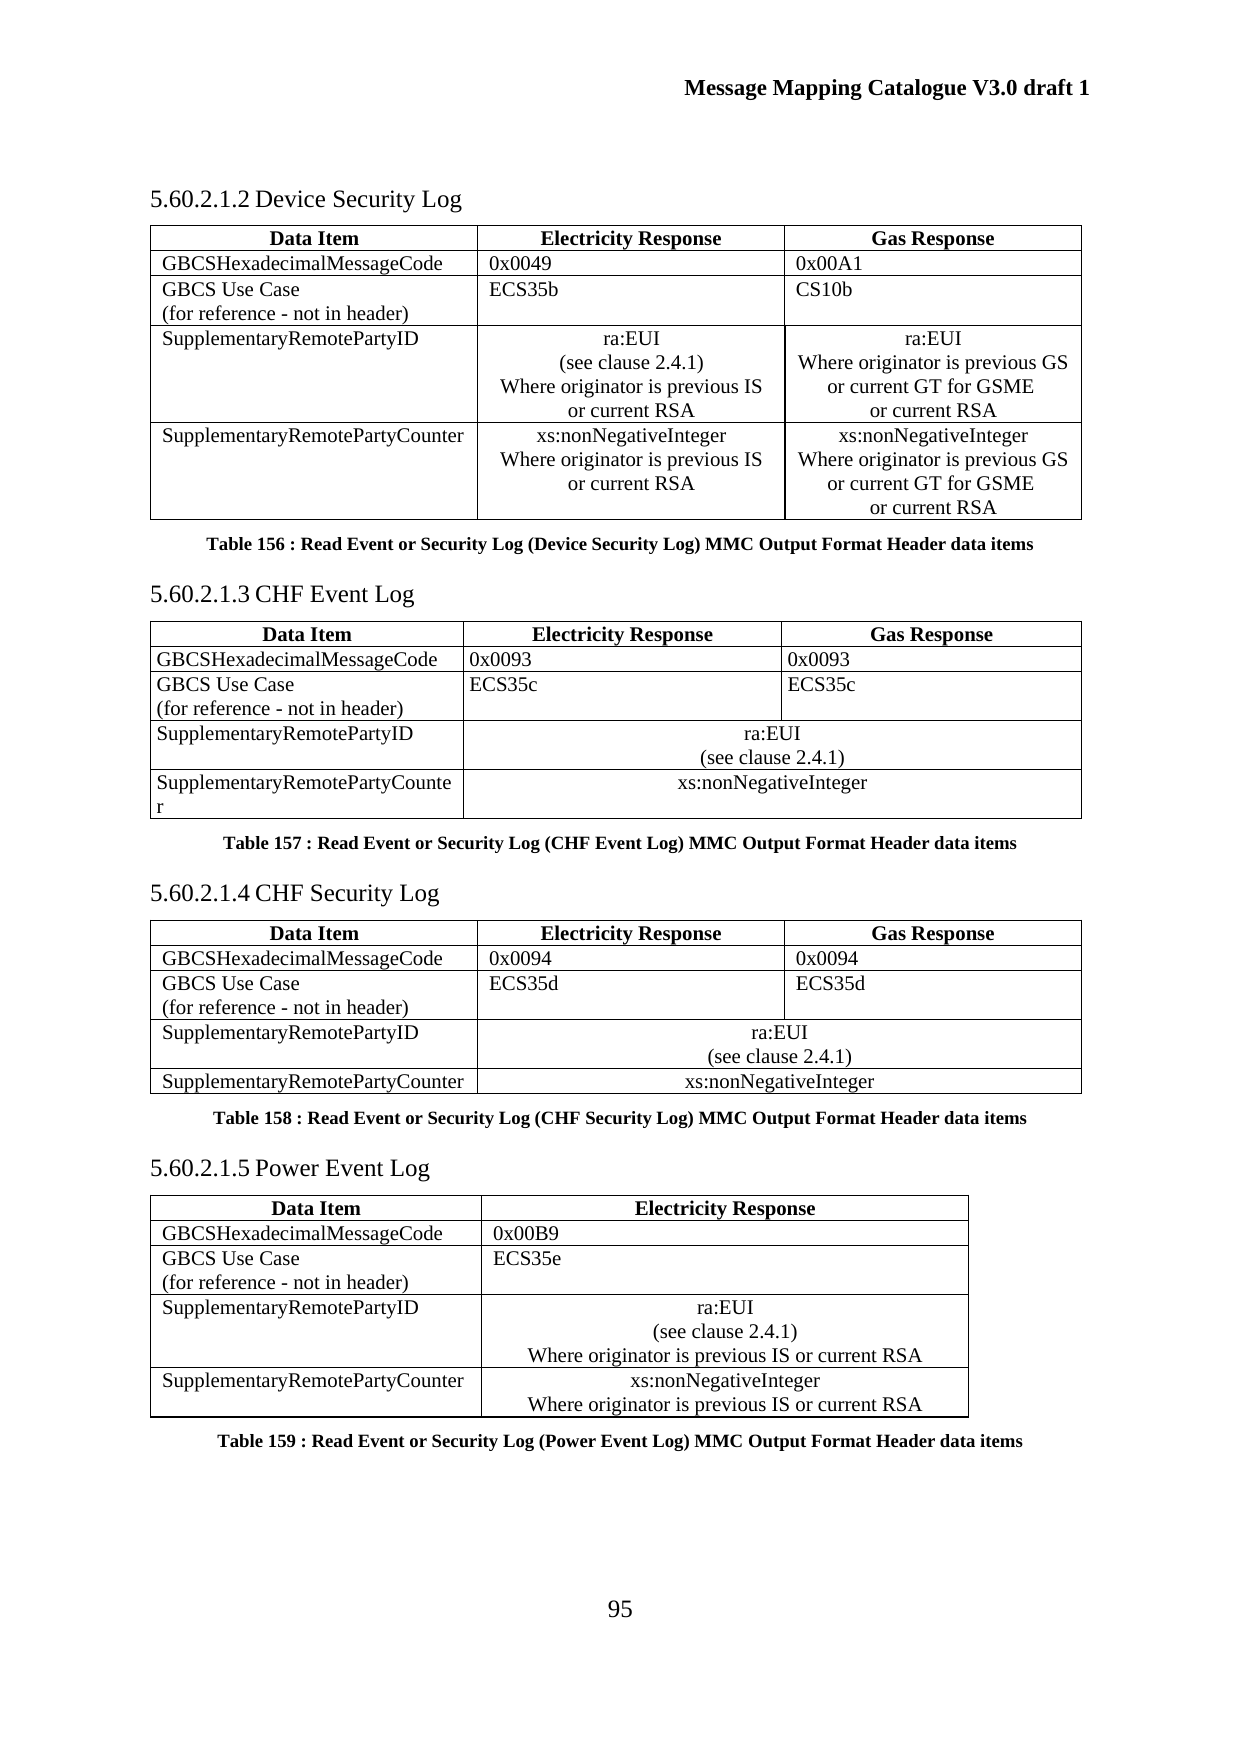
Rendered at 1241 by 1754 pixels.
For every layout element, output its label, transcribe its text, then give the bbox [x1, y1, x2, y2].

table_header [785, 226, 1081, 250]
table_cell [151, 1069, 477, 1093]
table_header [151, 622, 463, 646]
subtitle CHF Event Log [150, 579, 1090, 608]
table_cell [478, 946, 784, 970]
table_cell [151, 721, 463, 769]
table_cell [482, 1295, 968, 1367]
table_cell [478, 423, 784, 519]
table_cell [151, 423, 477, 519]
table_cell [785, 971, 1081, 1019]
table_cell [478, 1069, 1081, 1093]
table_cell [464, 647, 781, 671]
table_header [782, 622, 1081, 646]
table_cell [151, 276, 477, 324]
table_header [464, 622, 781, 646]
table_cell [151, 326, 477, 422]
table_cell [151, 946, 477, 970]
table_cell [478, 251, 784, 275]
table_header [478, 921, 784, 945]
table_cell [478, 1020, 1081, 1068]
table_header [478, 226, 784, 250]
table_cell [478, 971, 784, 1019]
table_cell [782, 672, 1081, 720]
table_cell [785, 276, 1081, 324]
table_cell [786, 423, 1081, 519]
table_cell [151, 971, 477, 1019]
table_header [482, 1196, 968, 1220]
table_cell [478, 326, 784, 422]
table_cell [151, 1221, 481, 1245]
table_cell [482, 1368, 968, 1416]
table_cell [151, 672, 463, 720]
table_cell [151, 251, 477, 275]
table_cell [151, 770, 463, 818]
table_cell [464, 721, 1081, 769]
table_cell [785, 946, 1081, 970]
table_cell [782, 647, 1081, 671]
subtitle Power Event Log [150, 1153, 1090, 1182]
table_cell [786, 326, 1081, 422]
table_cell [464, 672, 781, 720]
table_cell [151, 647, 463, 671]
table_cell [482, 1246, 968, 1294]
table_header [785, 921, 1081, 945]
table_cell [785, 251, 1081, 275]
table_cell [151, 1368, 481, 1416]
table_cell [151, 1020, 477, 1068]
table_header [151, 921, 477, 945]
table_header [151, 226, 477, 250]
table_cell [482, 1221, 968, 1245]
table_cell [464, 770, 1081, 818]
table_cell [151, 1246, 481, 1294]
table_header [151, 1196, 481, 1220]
subtitle CHF Security Log [150, 878, 1090, 907]
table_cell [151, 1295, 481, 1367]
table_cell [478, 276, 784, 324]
subtitle Device Security Log [150, 184, 1090, 213]
